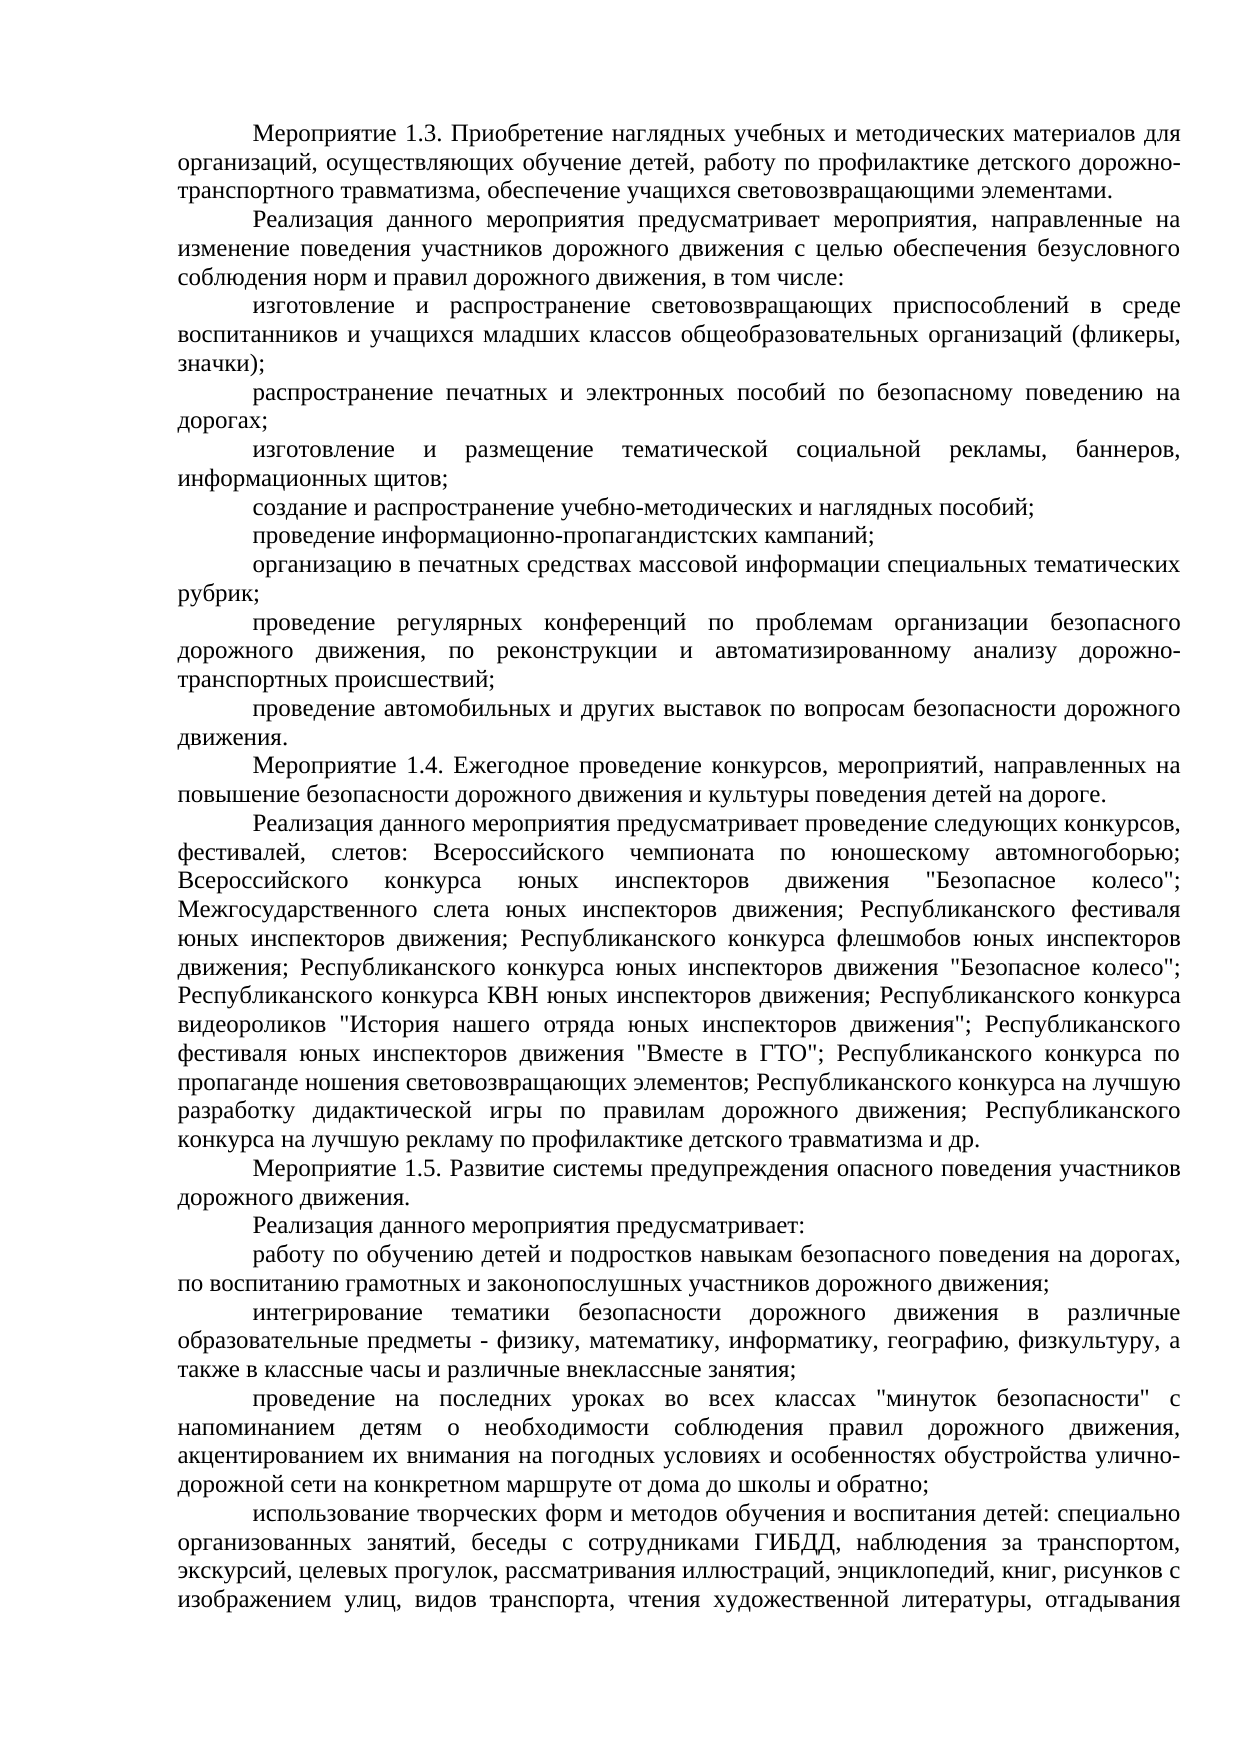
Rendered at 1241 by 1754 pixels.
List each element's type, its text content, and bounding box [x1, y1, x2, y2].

text Реализация данного мероприятия предусматривает: [177, 1211, 1181, 1239]
text интегрирование тематики безопасности дорожного движения в различные образовательные предметы - физику, математику, информатику, географию, физкультуру, а также в классные часы и различные внеклассные занятия; [177, 1297, 1181, 1383]
text изготовление и размещение тематической социальной рекламы, баннеров, информационных щитов; [177, 434, 1181, 492]
text проведение информационно-пропагандистских кампаний; [177, 521, 1181, 549]
text проведение регулярных конференций по проблемам организации безопасного дорожного движения, по реконструкции и автоматизированному анализу дорожно-транспортных происшествий; [177, 607, 1181, 693]
text организацию в печатных средствах массовой информации специальных тематических рубрик; [177, 549, 1181, 607]
text распространение печатных и электронных пособий по безопасному поведению на дорогах; [177, 377, 1181, 434]
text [177, 1498, 1181, 1613]
text Мероприятие 1.3. Приобретение наглядных учебных и методических материалов для организаций, осуществляющих обучение детей, работу по профилактике детского дорожно-транспортного травматизма, обеспечение учащихся световозвращающими элементами. [177, 118, 1181, 204]
text Мероприятие 1.4. Ежегодное проведение конкурсов, мероприятий, направленных на повышение безопасности дорожного движения и культуры поведения детей на дороге. [177, 751, 1181, 808]
text проведение автомобильных и других выставок по вопросам безопасности дорожного движения. [177, 693, 1181, 751]
text проведение на последних уроках во всех классах "минуток безопасности" с напоминанием детям о необходимости соблюдения правил дорожного движения, акцентированием их внимания на погодных условиях и особенностях обустройства улично-дорожной сети на конкретном маршруте от дома до школы и обратно; [177, 1383, 1181, 1498]
text работу по обучению детей и подростков навыкам безопасного поведения на дорогах, по воспитанию грамотных и законопослушных участников дорожного движения; [177, 1239, 1181, 1297]
text изготовление и распространение световозвращающих приспособлений в среде воспитанников и учащихся младших классов общеобразовательных организаций (фликеры, значки); [177, 291, 1181, 377]
text Реализация данного мероприятия предусматривает проведение следующих конкурсов, фестивалей, слетов: Всероссийского чемпионата по юношескому автомногоборью; Всероссийского конкурса юных инспекторов движения "Безопасное колесо"; Межгосударственного слета юных инспекторов движения; Республиканского фестиваля юных инспекторов движения; Республиканского конкурса флешмобов юных инспекторов движения; Республиканского конкурса юных инспекторов движения "Безопасное колесо"; Республиканского конкурса КВН юных инспекторов движения; Республиканского конкурса видеороликов "История нашего отряда юных инспекторов движения"; Республиканского фестиваля юных инспекторов движения "Вместе в ГТО"; Республиканского конкурса по пропаганде ношения световозвращающих элементов; Республиканского конкурса на лучшую разработку дидактической игры по правилам дорожного движения; Республиканского конкурса на лучшую рекламу по профилактике детского травматизма и др. [177, 808, 1181, 1153]
text создание и распространение учебно-методических и наглядных пособий; [177, 492, 1181, 521]
text Реализация данного мероприятия предусматривает мероприятия, направленные на изменение поведения участников дорожного движения с целью обеспечения безусловного соблюдения норм и правил дорожного движения, в том числе: [177, 204, 1181, 291]
text Мероприятие 1.5. Развитие системы предупреждения опасного поведения участников дорожного движения. [177, 1153, 1181, 1211]
